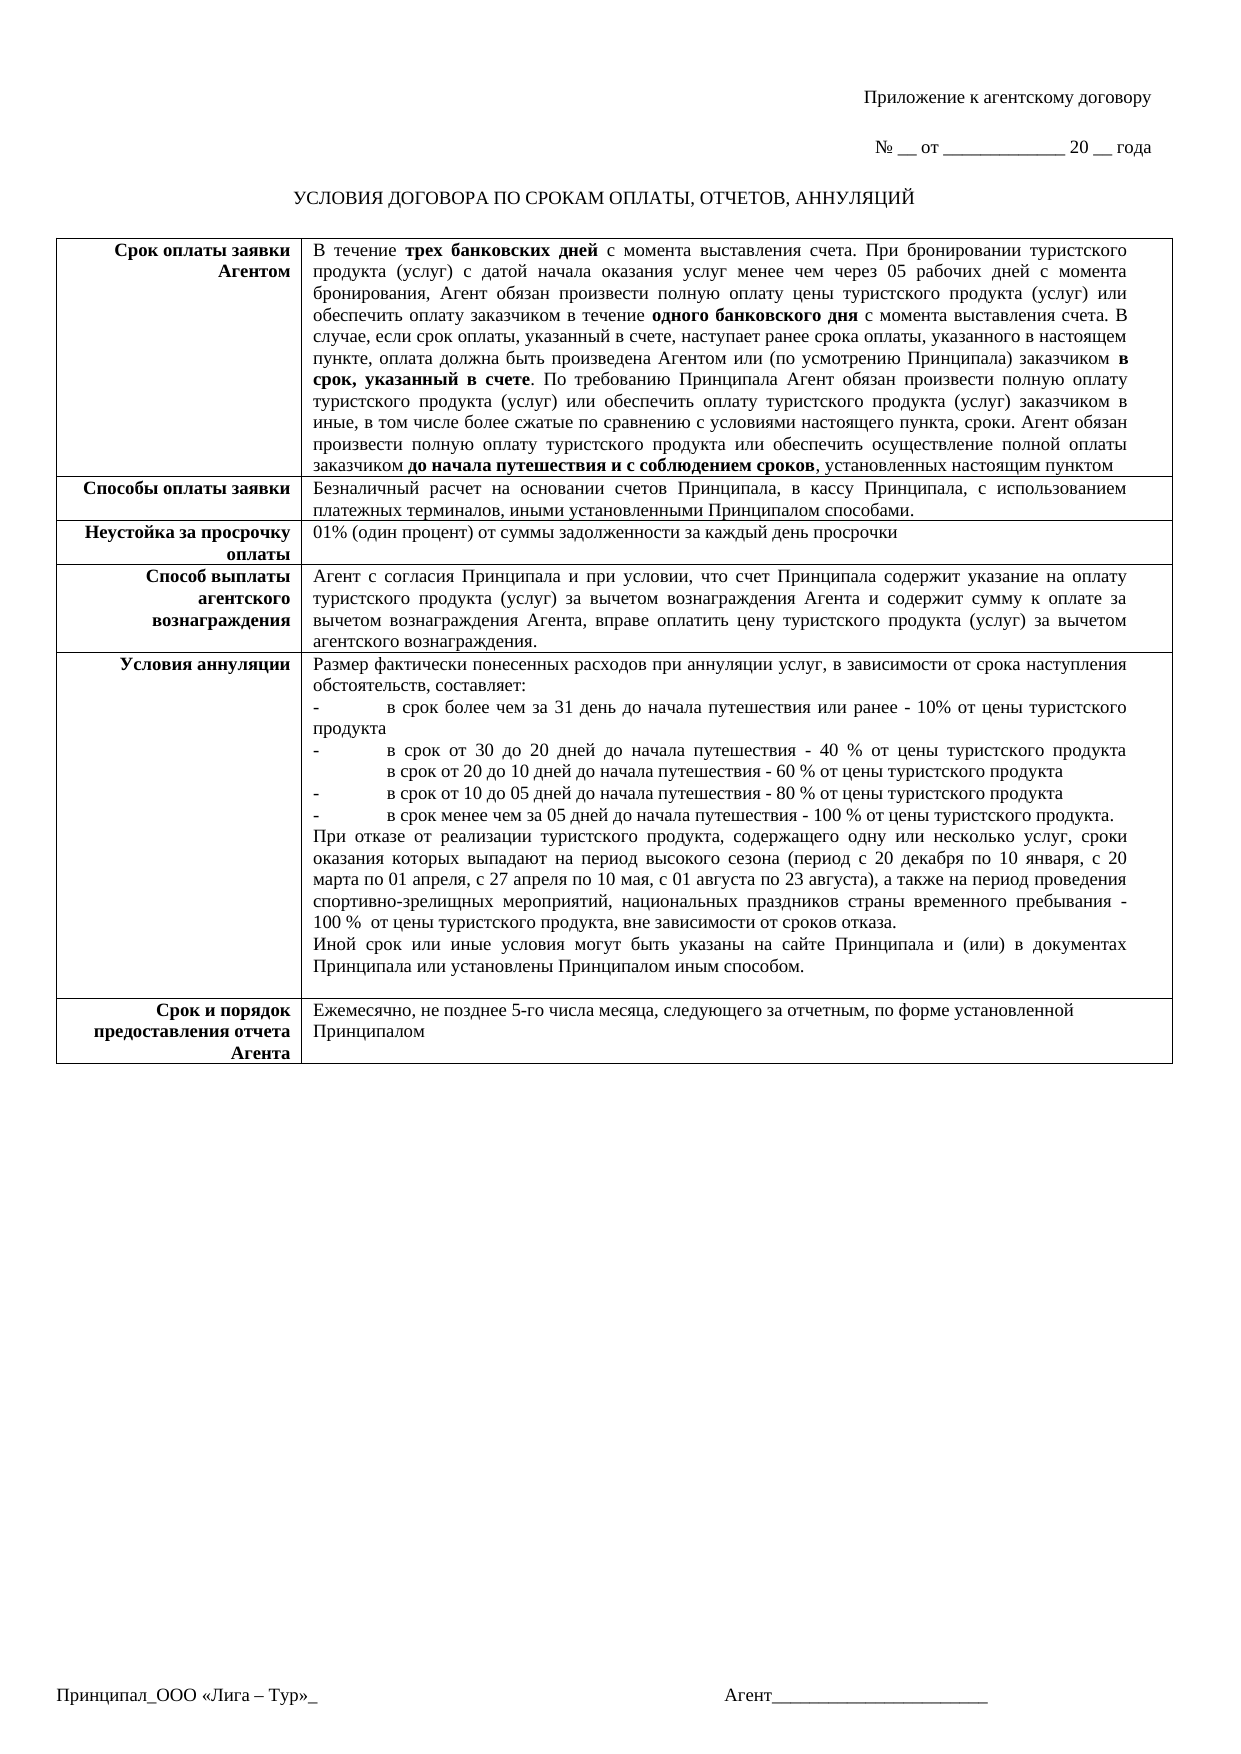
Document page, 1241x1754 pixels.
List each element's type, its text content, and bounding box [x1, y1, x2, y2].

table_cell Ежемесячно, не позднее 5-го числа месяца, следующего за отчетным, по форме установленной Принципалом [302, 999, 1172, 1063]
text № __ от _____________ 20 __ года [56, 136, 1152, 158]
table_cell Способы оплаты заявки [57, 477, 301, 520]
table_cell Срок и порядок предоставления отчета Агента [57, 999, 301, 1063]
table_cell Условия аннуляции [57, 653, 301, 998]
table_cell Размер фактически понесенных расходов при аннуляции услуг, в зависимости от срока наступления обстоятельств, составляет: в срок более чем за 31 день до начала путешествия или ранее - 10% от цены туристского продукта в срок от 30 до 20 дней до начала путешествия - 40 % от цены туристского продукта в срок от 20 до 10 дней до начала путешествия - 60 % от цены туристского продукта в срок от 10 до 05 дней до начала путешествия - 80 % от цены туристского продукта в срок менее чем за 05 дней до начала путешествия - 100 % от цены туристского продукта. При отказе от реализации туристского продукта, содержащего одну или несколько услуг, сроки оказания которых выпадают на период высокого сезона (период с 20 декабря по 10 января, с 20 марта по 01 апреля, с 27 апреля по 10 мая, с 01 августа по 23 августа), а также на период проведения спортивно-зрелищных мероприятий, национальных праздников страны временного пребывания - 100 % от цены туристского продукта, вне зависимости от сроков отказа. Иной срок или иные условия могут быть указаны на сайте Принципала и (или) в документах Принципала или установлены Принципалом иным способом. [302, 653, 1172, 998]
table_cell Способ выплаты агентского вознаграждения [57, 565, 301, 652]
table_header Срок оплаты заявки Агентом [57, 239, 301, 476]
table_cell Неустойка за просрочку оплаты [57, 521, 301, 564]
table_cell Агент с согласия Принципала и при условии, что счет Принципала содержит указание на оплату туристского продукта (услуг) за вычетом вознаграждения Агента и содержит сумму к оплате за вычетом вознаграждения Агента, вправе оплатить цену туристского продукта (услуг) за вычетом агентского вознаграждения. [302, 565, 1172, 652]
table_cell 01% (один процент) от суммы задолженности за каждый день просрочки [302, 521, 1172, 564]
table_cell Безналичный расчет на основании счетов Принципала, в кассу Принципала, с использованием платежных терминалов, иными установленными Принципалом способами. [302, 477, 1172, 520]
text УСЛОВИЯ ДОГОВОРА ПО СРОКАМ ОПЛАТЫ, ОТЧЕТОВ, АННУЛЯЦИЙ [56, 187, 1152, 208]
text Приложение к агентскому договору [56, 86, 1152, 107]
table_header В течение трех банковских дней с момента выставления счета. При бронировании туристского продукта (услуг) с датой начала оказания услуг менее чем через 05 рабочих дней с момента бронирования, Агент обязан произвести полную оплату цены туристского продукта (услуг) или обеспечить оплату заказчиком в течение одного банковского дня с момента выставления счета. В случае, если срок оплаты, указанный в счете, наступает ранее срока оплаты, указанного в настоящем пункте, оплата должна быть произведена Агентом или (по усмотрению Принципала) заказчиком в срок, указанный в счете. По требованию Принципала Агент обязан произвести полную оплату туристского продукта (услуг) или обеспечить оплату туристского продукта (услуг) заказчиком в иные, в том числе более сжатые по сравнению с условиями настоящего пункта, сроки. Агент обязан произвести полную оплату туристского продукта или обеспечить осуществление полной оплаты заказчиком до начала путешествия и с соблюдением сроков, установленных настоящим пунктом [302, 239, 1172, 476]
